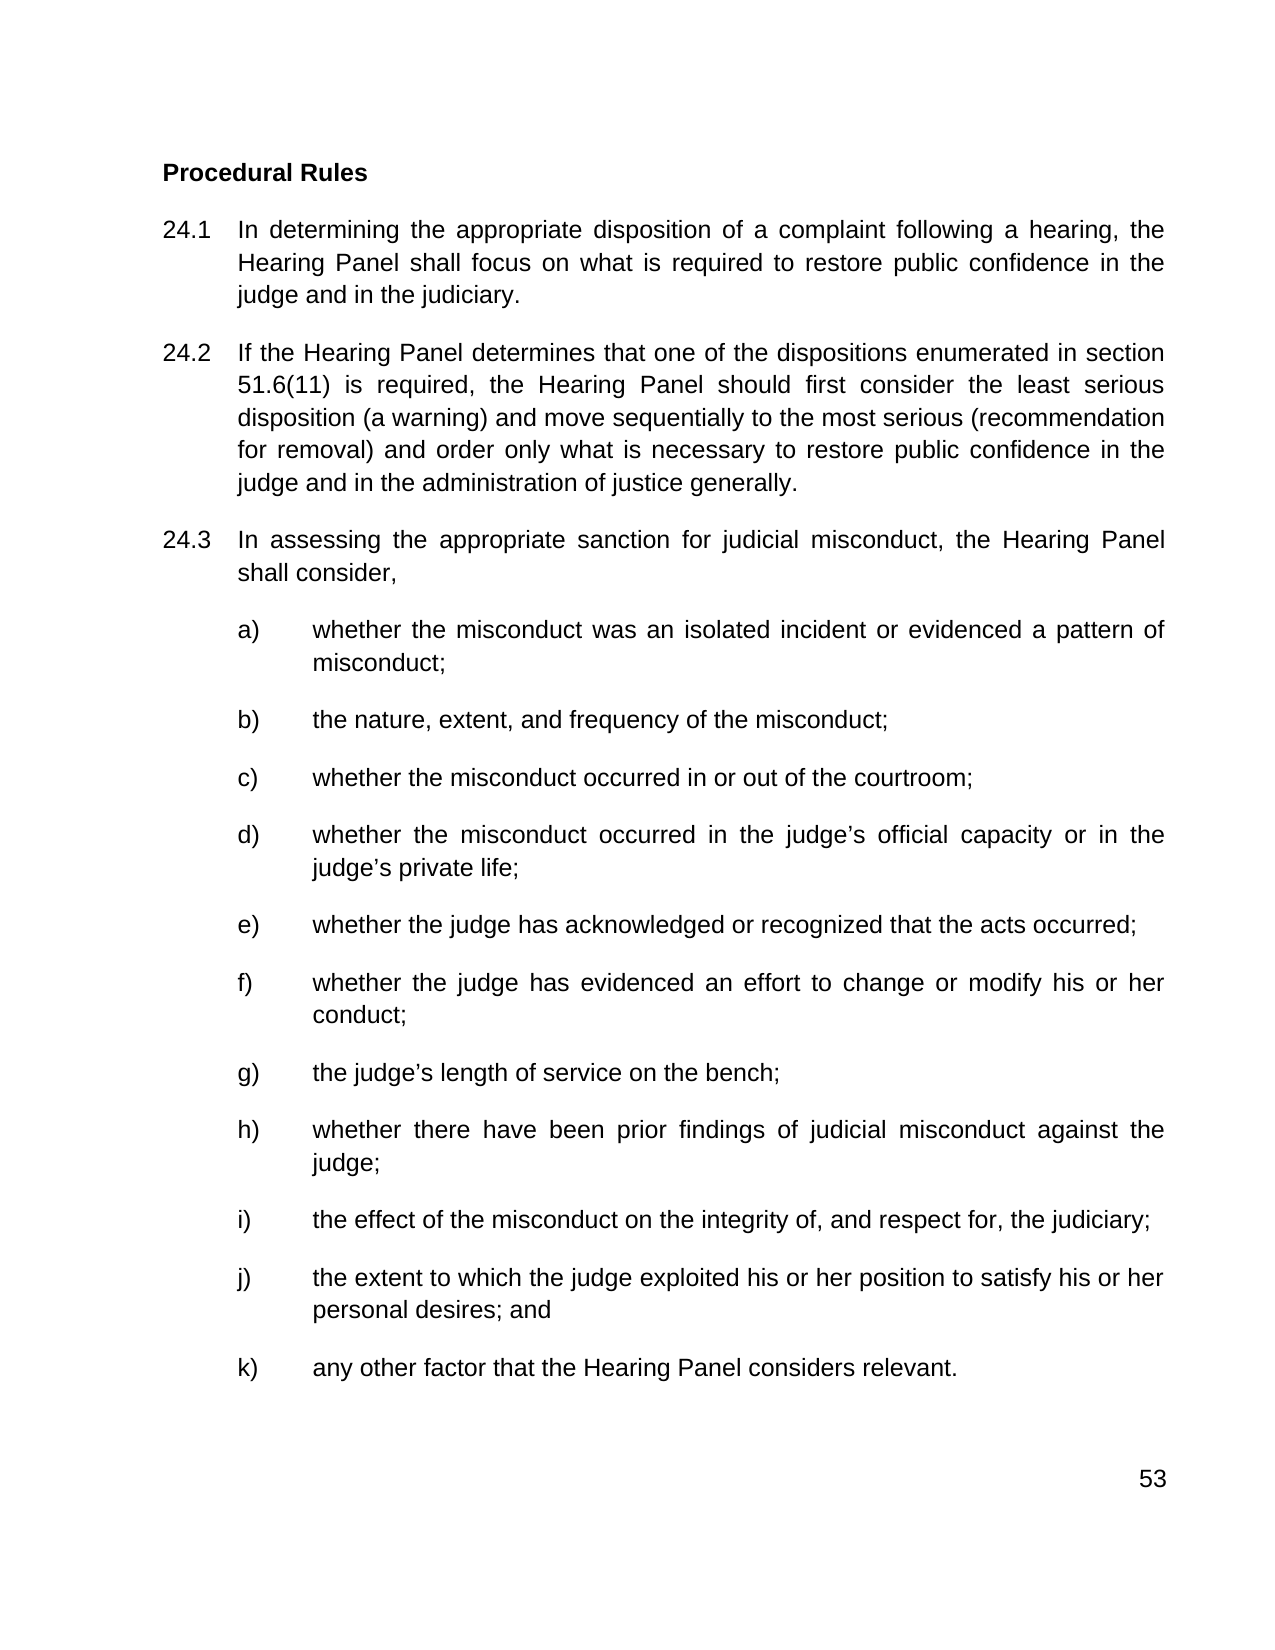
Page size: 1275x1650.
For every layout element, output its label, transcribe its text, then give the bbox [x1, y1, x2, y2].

text the extent to which the judge exploited his or her position to satisfy his or her personal desires; and [237, 1259, 1167, 1324]
text whether the misconduct was an isolated incident or evidenced a pattern of misconduct; [237, 611, 1167, 676]
text In determining the appropriate disposition of a complaint following a hearing, the Hearing Panel shall focus on what is required to restore public confidence in the judge and in the judiciary. [162, 211, 1167, 309]
text If the Hearing Panel determines that one of the dispositions enumerated in section 51.6(11) is required, the Hearing Panel should first consider the least serious disposition (a warning) and move sequentially to the most serious (recommendation for removal) and order only what is necessary to restore public confidence in the judge and in the administration of justice generally. [162, 334, 1167, 496]
text whether the judge has evidenced an effort to change or modify his or her conduct; [237, 964, 1167, 1029]
text whether the misconduct occurred in or out of the courtroom; [237, 759, 1167, 791]
text whether there have been prior findings of judicial misconduct against the judge; [237, 1111, 1167, 1176]
text In assessing the appropriate sanction for judicial misconduct, the Hearing Panel shall consider, [162, 521, 1167, 586]
text the judge’s length of service on the bench; [237, 1054, 1167, 1086]
text any other factor that the Hearing Panel considers relevant. [237, 1349, 1167, 1381]
text whether the misconduct occurred in the judge’s official capacity or in the judge’s private life; [237, 816, 1167, 881]
text the effect of the misconduct on the integrity of, and respect for, the judiciary; [237, 1201, 1167, 1234]
subtitle Procedural Rules [162, 157, 1167, 186]
text whether the judge has acknowledged or recognized that the acts occurred; [237, 906, 1167, 939]
text the nature, extent, and frequency of the misconduct; [237, 701, 1167, 734]
